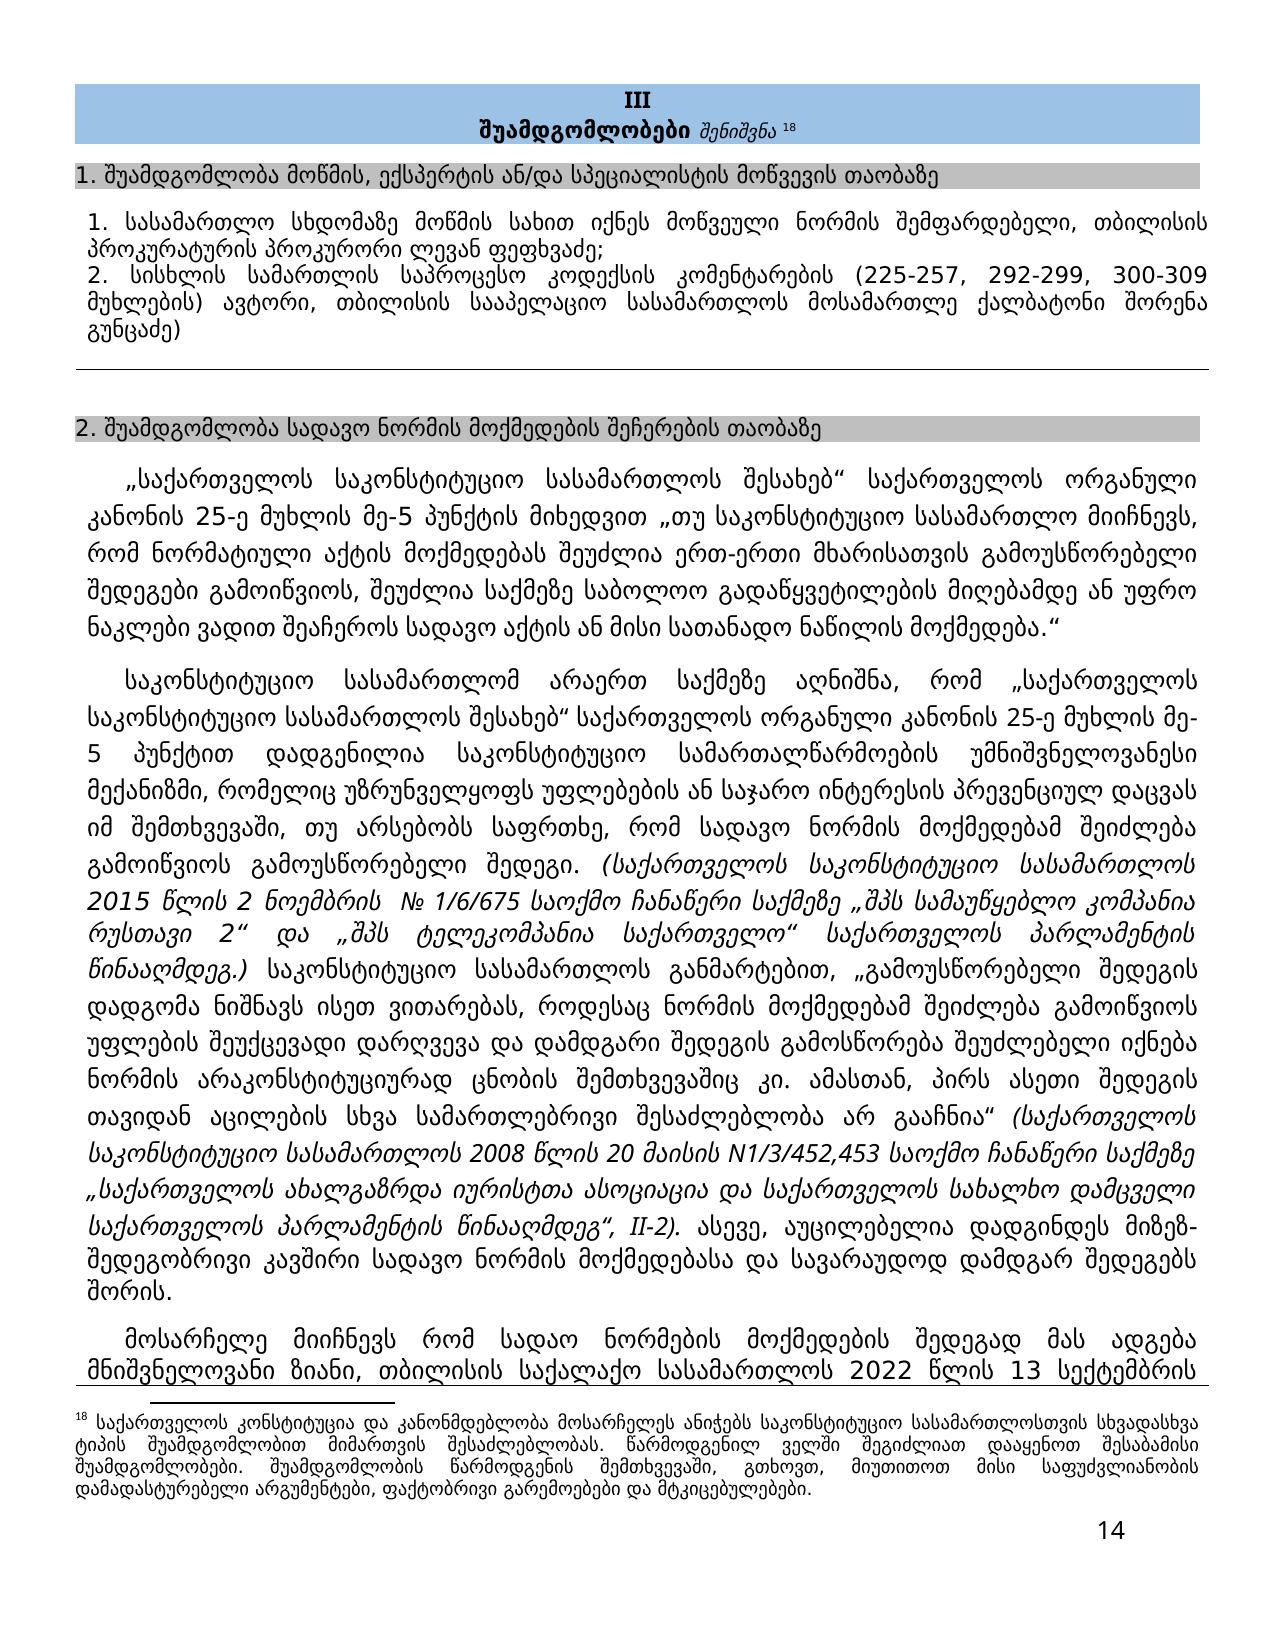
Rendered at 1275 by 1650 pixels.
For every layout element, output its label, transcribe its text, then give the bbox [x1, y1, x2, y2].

text 2. შუამდგომლობა სადავო ნორმის მოქმედების შეჩერების თაობაზე [75, 416, 1200, 442]
table_header 1. სასამართლო სხდომაზე მოწმის სახით იქნეს მოწვეული ნორმის შემფარდებელი, თბილისის პროკურატურის პროკურორი ლევან ფეფხვაძე; 2. სისხლის სამართლის საპროცესო კოდექსის კომენტარების (225-257, 292-299, 300-309 მუხლების) ავტორი, თბილისის სააპელაციო სასამართლოს მოსამართლე ქალბატონი შორენა გუნცაძე) [76, 209, 1209, 369]
text III შუამდგომლობები შენიშვნა [75, 84, 1200, 144]
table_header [76, 462, 1209, 1385]
text 1. შუამდგომლობა მოწმის, ექსპერტის ან/და სპეციალისტის მოწვევის თაობაზე [75, 163, 1200, 189]
